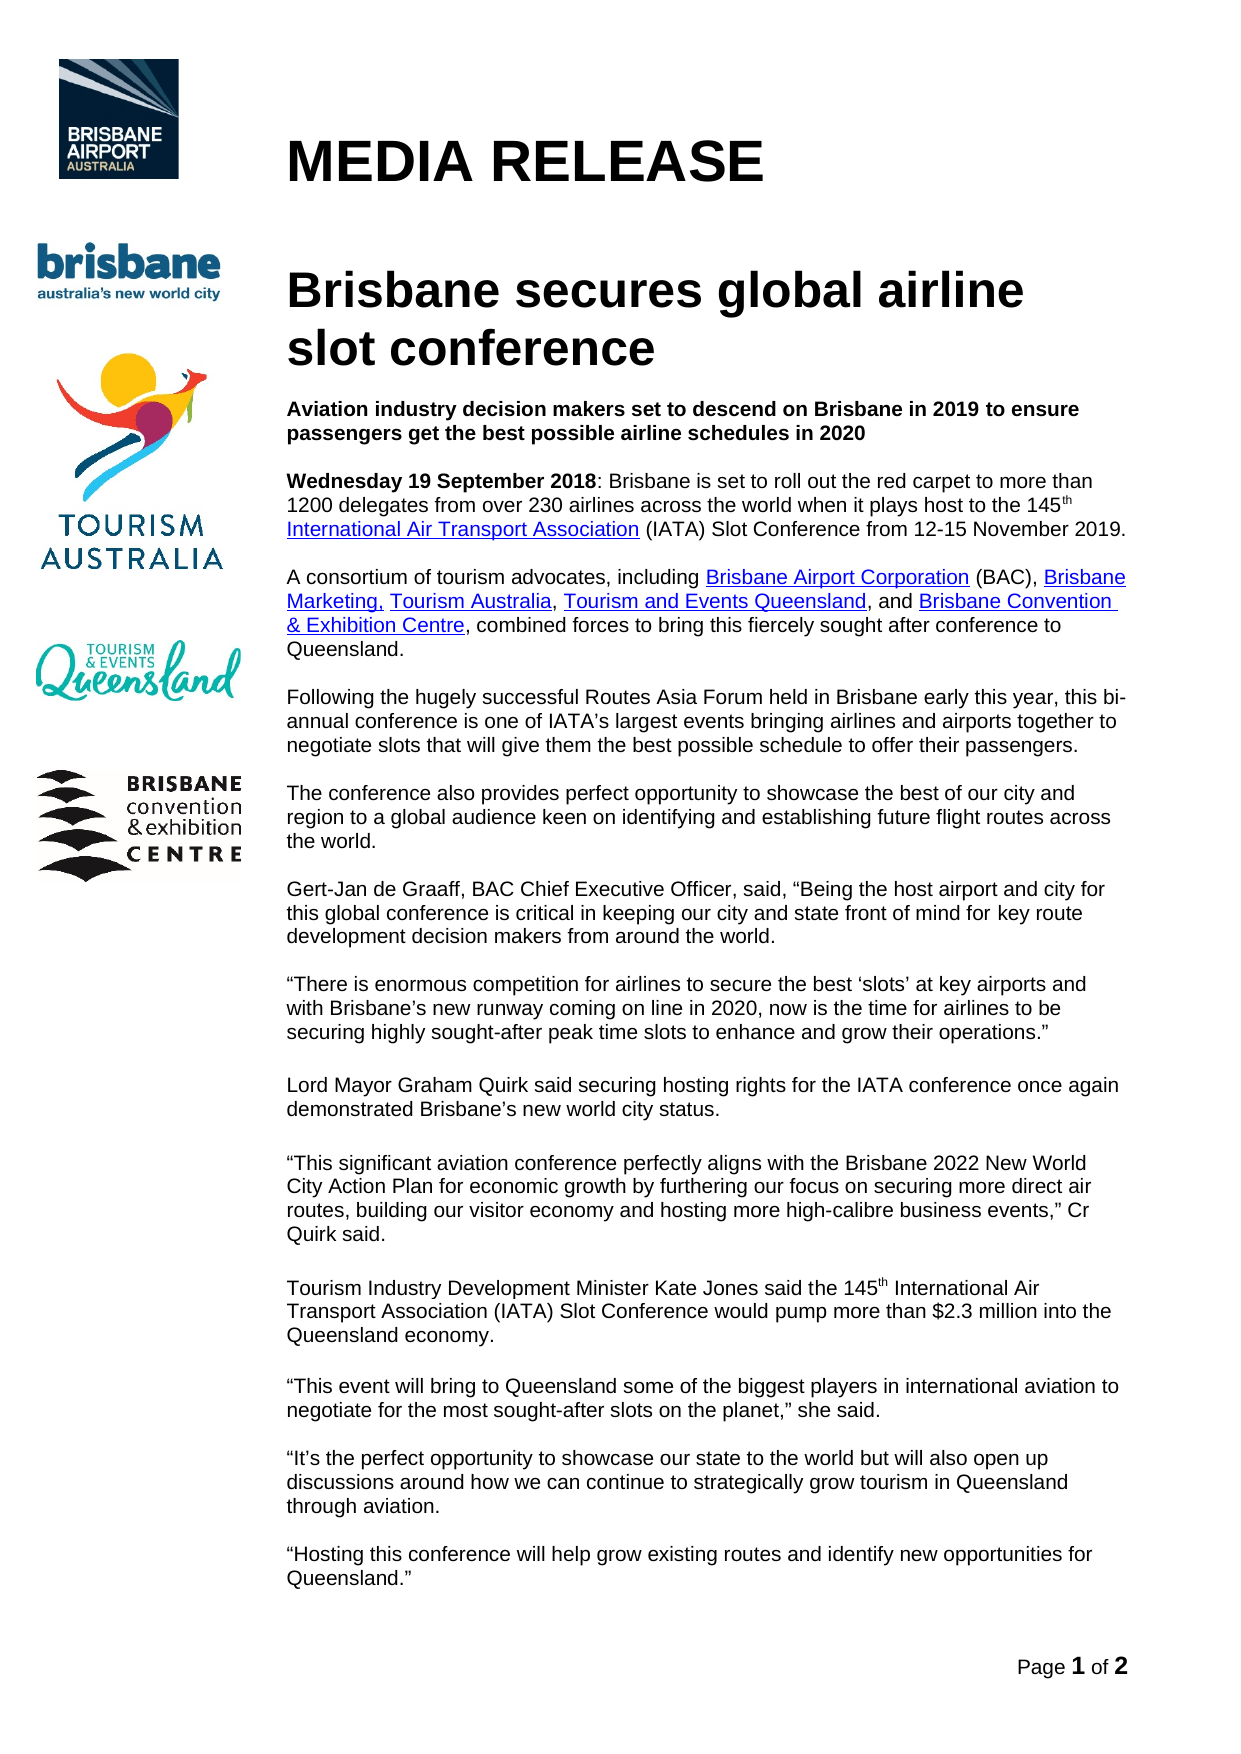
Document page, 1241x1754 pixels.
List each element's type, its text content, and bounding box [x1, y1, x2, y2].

picture [13, 219, 244, 323]
text MEDIA RELEASE [286, 127, 1128, 194]
text “This event will bring to Queensland some of the biggest players in international aviation to negotiate for the most sought-after slots on the planet,” she said. “It’s the perfect opportunity to showcase our state to the world but will also open up discussions around how we can continue to strategically grow tourism in Queensland through aviation. [286, 1374, 1128, 1517]
picture [36, 640, 241, 701]
text “Hosting this conference will help grow existing routes and identify new opportunities for Queensland.” [286, 1517, 1128, 1589]
picture [59, 59, 179, 179]
text Following the hugely successful Routes Asia Forum held in Brisbane early this year, this bi-annual conference is one of IATA’s largest events bringing airlines and airports together to negotiate slots that will give them the best possible schedule to offer their passengers. [286, 661, 1128, 757]
text Tourism Industry Development Minister Kate Jones said the 145th International Air Transport Association (IATA) Slot Conference would pump more than $2.3 million into the Queensland economy. [286, 1275, 1128, 1347]
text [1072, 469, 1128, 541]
text “This significant aviation conference perfectly aligns with the Brisbane 2022 New World City Action Plan for economic growth by furthering our focus on securing more direct air routes, building our visitor economy and hosting more high-calibre business events,” Cr Quirk said. [286, 1150, 1128, 1246]
text Lord Mayor Graham Quirk said securing hosting rights for the IATA conference once again demonstrated Brisbane’s new world city status. [286, 1073, 1128, 1121]
text The conference also provides perfect opportunity to showcase the best of our city and region to a global audience keen on identifying and establishing future flight routes across the world. [286, 781, 1128, 852]
picture [39, 351, 224, 571]
picture [36, 770, 242, 882]
text Brisbane secures global airline slot conference [286, 261, 1128, 376]
text Gert-Jan de Graaff, BAC Chief Executive Officer, said, “Being the host airport and city for this global conference is critical in keeping our city and state front of mind for key route development decision makers from around the world. [286, 876, 1128, 948]
text Aviation industry decision makers set to descend on Brisbane in 2019 to ensure passengers get the best possible airline schedules in 2020 [286, 397, 1128, 445]
text A consortium of tourism advocates, including Brisbane Airport Corporation (BAC), Brisbane Marketing, Tourism Australia, Tourism and Events Queensland, and Brisbane Convention & Exhibition Centre, combined forces to bring this fiercely sought after conference to Queensland. [286, 565, 1128, 661]
text “There is enormous competition for airlines to secure the best ‘slots’ at key airports and with Brisbane’s new runway coming on line in 2020, now is the time for airlines to be securing highly sought-after peak time slots to enhance and grow their operations.” [286, 972, 1128, 1044]
